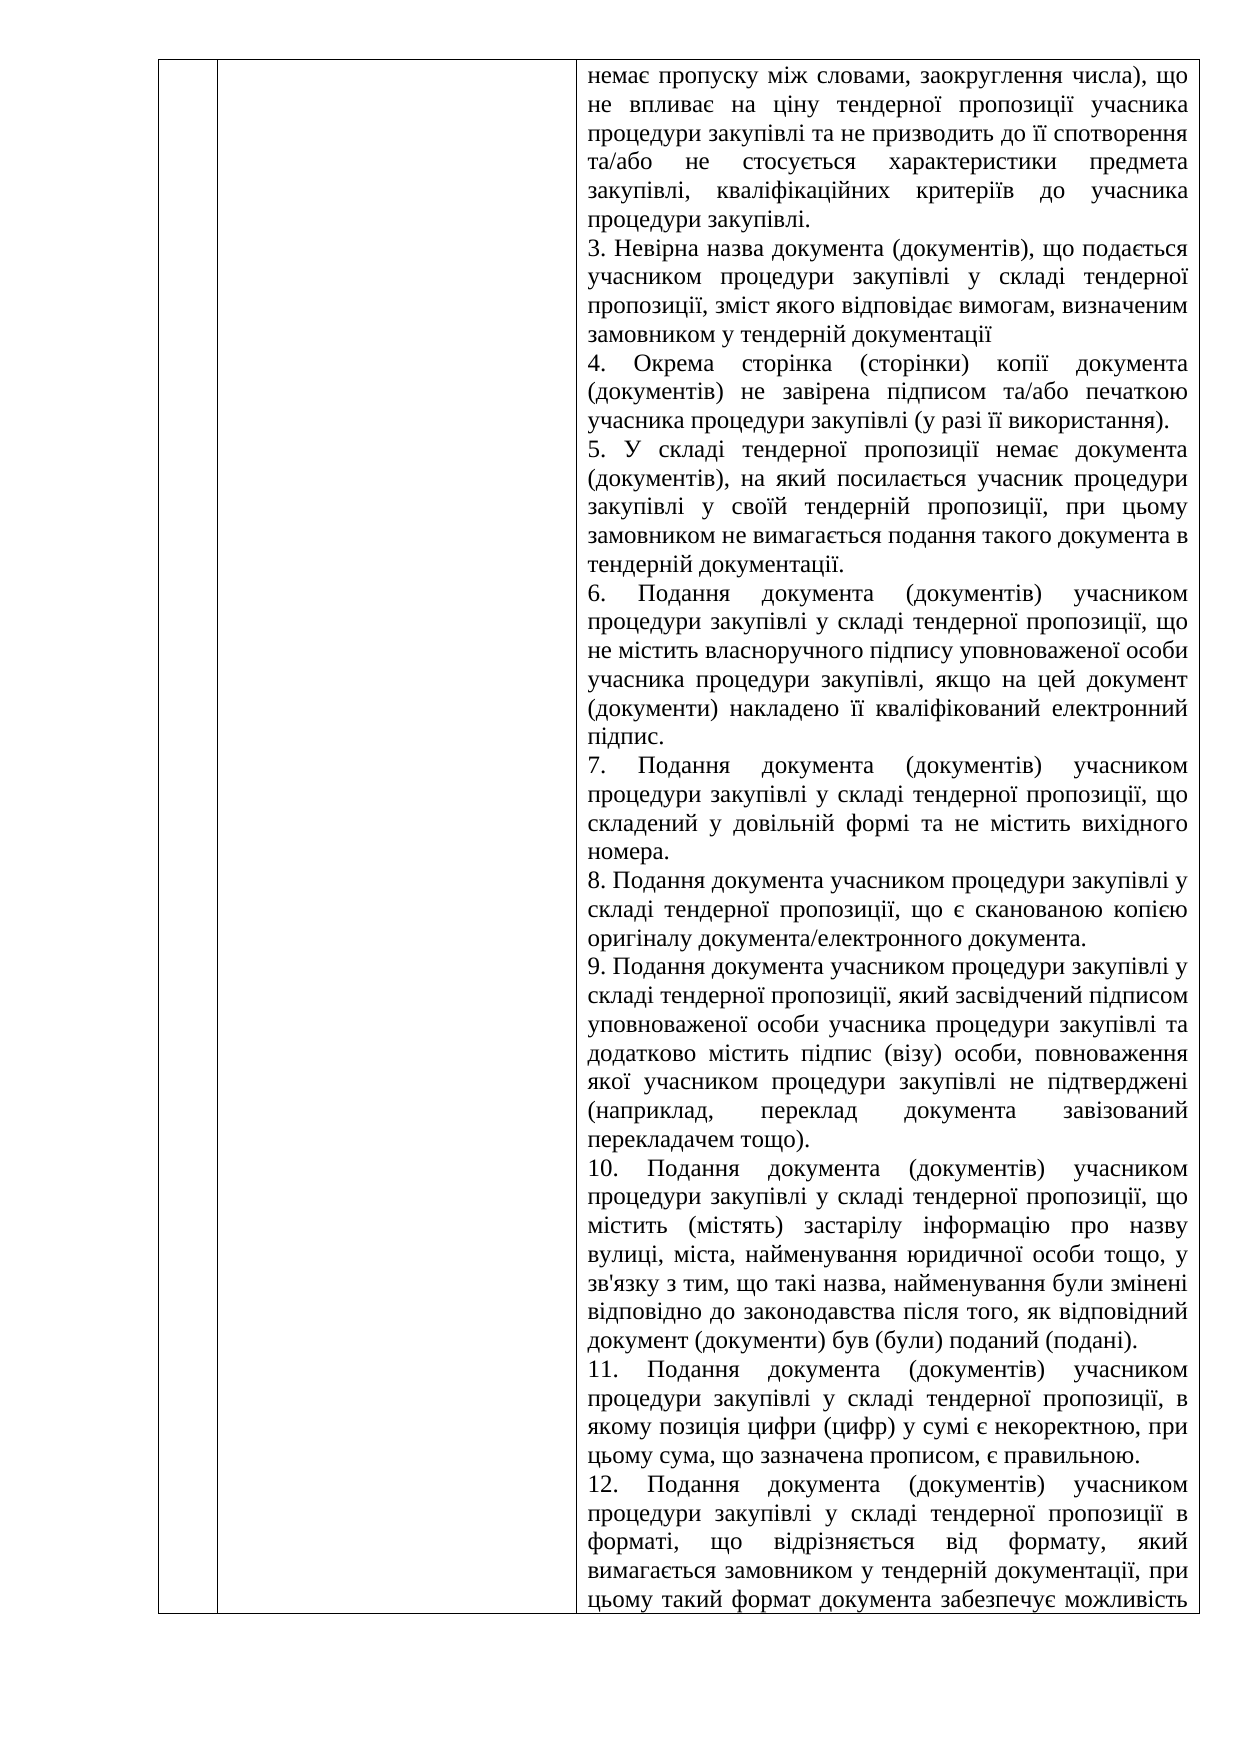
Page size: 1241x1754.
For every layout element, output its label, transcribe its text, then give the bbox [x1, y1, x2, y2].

table_cell 2 [159, 60, 217, 1613]
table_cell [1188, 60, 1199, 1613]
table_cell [218, 60, 576, 1613]
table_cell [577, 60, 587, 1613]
